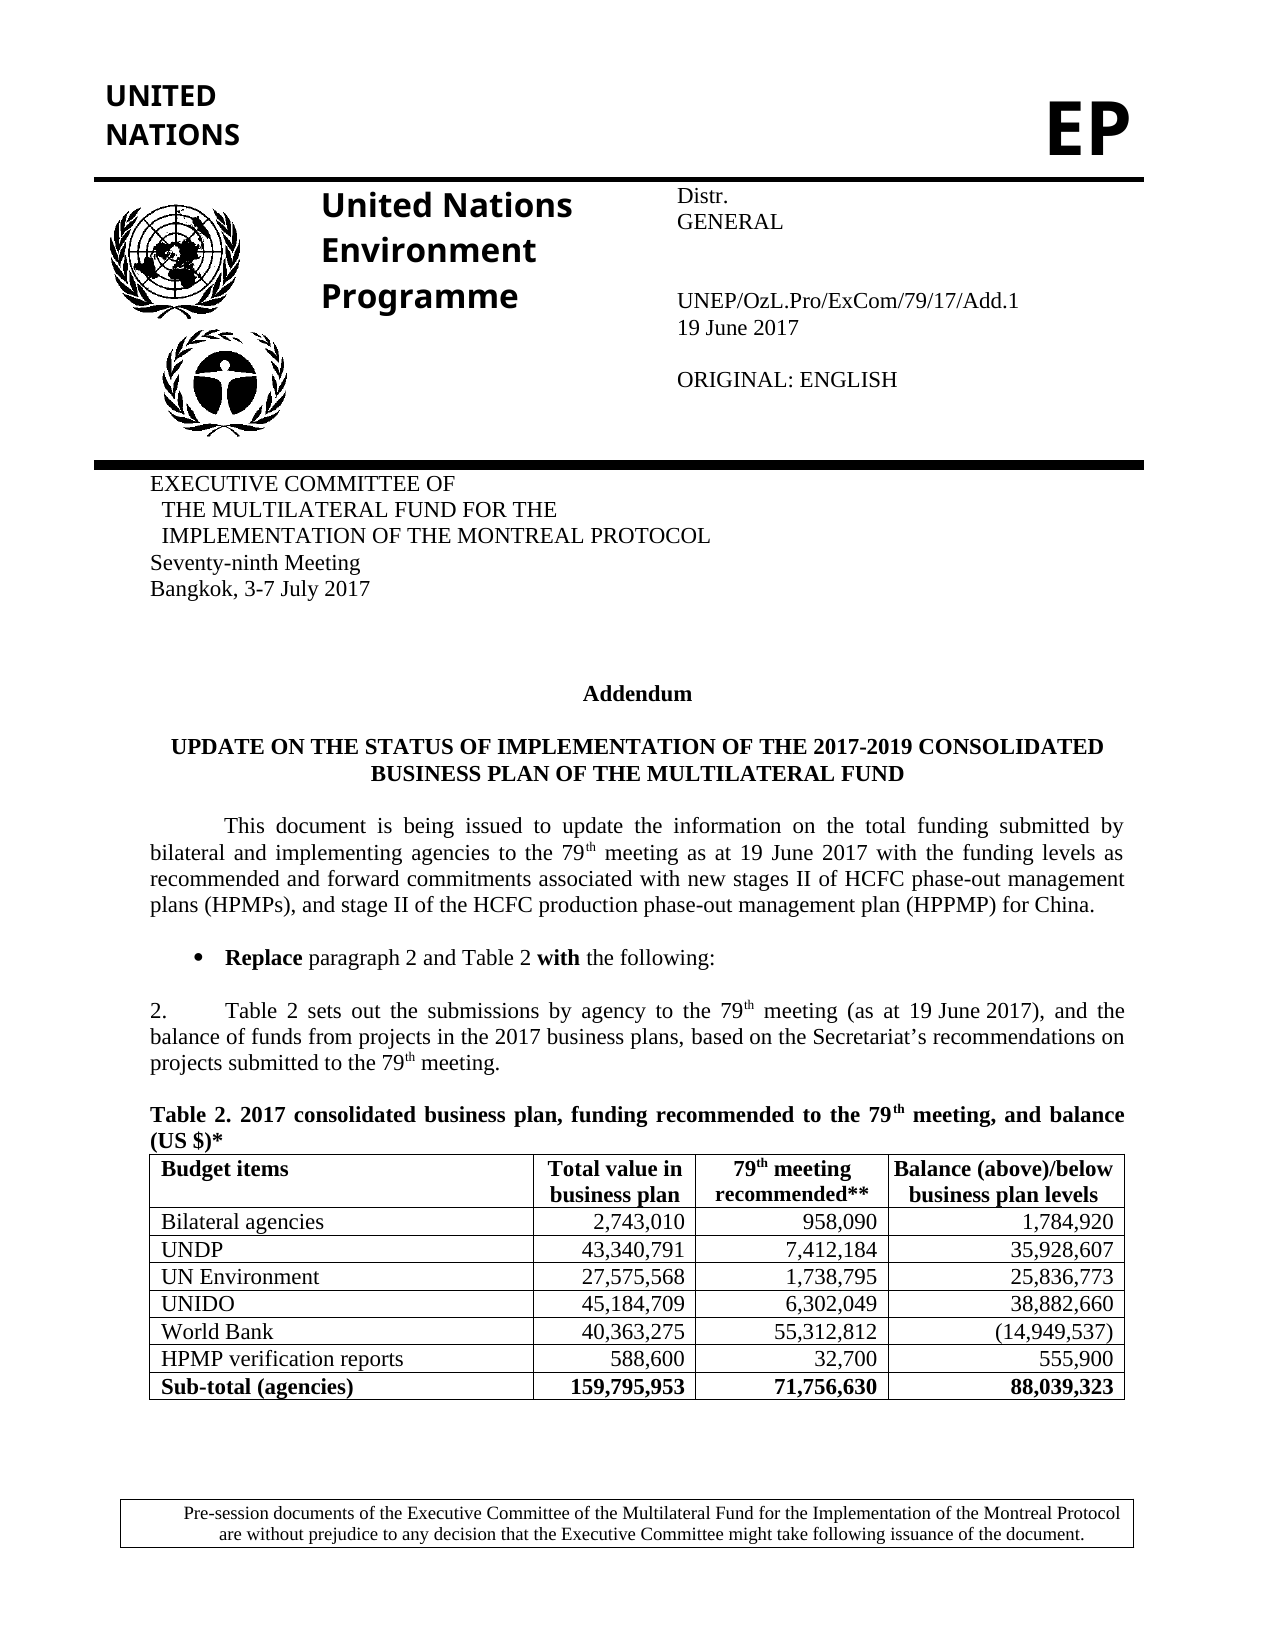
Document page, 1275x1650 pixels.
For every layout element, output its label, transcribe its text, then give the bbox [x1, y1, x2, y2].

table_cell Bilateral agencies [150, 1208, 533, 1235]
table_header Budget items [150, 1155, 533, 1207]
table_cell Sub-total (agencies) [150, 1373, 533, 1399]
text UPDATE ON THE STATUS OF IMPLEMENTATION OF THE 2017-2019 CONSOLIDATED BUSINESS PLAN OF THE MULTILATERAL FUND [150, 733, 1125, 786]
table_cell 958,090 [696, 1208, 888, 1235]
table_cell World Bank [150, 1318, 533, 1344]
table_cell Distr. GENERAL UNEP/OzL.Pro/ExCom/79/17/Add.1 19 June 2017 ORIGINAL: ENGLISH [666, 182, 1144, 460]
table_header 79th meeting recommended** [696, 1155, 888, 1207]
table_cell [94, 182, 309, 460]
table_cell HPMP verification reports [150, 1345, 533, 1372]
table_cell UNDP [150, 1236, 533, 1262]
table_cell United Nations Environment Programme [309, 182, 666, 460]
table_cell 7,412,184 [696, 1236, 888, 1262]
table_header Balance (above)/below business plan levels [889, 1155, 1124, 1207]
text Table 2. 2017 consolidated business plan, funding recommended to the 79th meeting, and balance (US $)* [150, 1101, 1125, 1153]
table_cell 159,795,953 [534, 1373, 695, 1399]
table_cell 2,743,010 [534, 1208, 695, 1235]
table_cell 588,600 [534, 1345, 695, 1372]
table_cell 27,575,568 [534, 1263, 695, 1289]
table_cell 1,784,920 [889, 1208, 1124, 1235]
table_cell 555,900 [889, 1345, 1124, 1372]
subtitle Table 2 sets out the submissions by agency to the 79th meeting (as at 19 June 2017), and the balance of funds from projects in the 2017 business plans, based on the Secretariat’s recommendations on projects submitted to the 79th meeting. [150, 997, 1125, 1076]
table_header Total value in business plan [534, 1155, 695, 1207]
title Addendum [150, 681, 1125, 707]
list This document is being issued to update the information on the total funding submitted by bilateral and implementing agencies to the 79th meeting as at 19 June 2017 with the funding levels as recommended and forward commitments associated with new stages II of HCFC phase-out management plans (HPMPs), and stage II of the HCFC production phase-out management plan (HPPMP) for China. [150, 812, 1125, 918]
table_cell 32,700 [696, 1345, 888, 1372]
picture [158, 324, 290, 441]
table_cell 35,928,607 [889, 1236, 1124, 1262]
table_cell 1,738,795 [696, 1263, 888, 1289]
table_cell UN Environment [150, 1263, 533, 1289]
table_cell 88,039,323 [889, 1373, 1124, 1399]
table_cell UNIDO [150, 1291, 533, 1317]
table_header UNITED NATIONS [94, 75, 666, 177]
table_cell 38,882,660 [889, 1291, 1124, 1317]
text Bangkok, 3-7 July 2017 [150, 575, 1125, 601]
table_cell 6,302,049 [696, 1291, 888, 1317]
table_cell 43,340,791 [534, 1236, 695, 1262]
table_cell 55,312,812 [696, 1318, 888, 1344]
table_header EP [666, 75, 1144, 177]
table_cell (14,949,537) [889, 1318, 1124, 1344]
table_cell 25,836,773 [889, 1263, 1124, 1289]
table_cell 45,184,709 [534, 1291, 695, 1317]
table_cell 71,756,630 [696, 1373, 888, 1399]
subtitle Replace paragraph 2 and Table 2 with the following: [194, 944, 1125, 970]
text EXECUTIVE COMMITTEE OF THE MULTILATERAL FUND FOR THE IMPLEMENTATION OF THE MONTREAL PROTOCOL Seventy-ninth Meeting [150, 470, 1125, 575]
table_cell 40,363,275 [534, 1318, 695, 1344]
